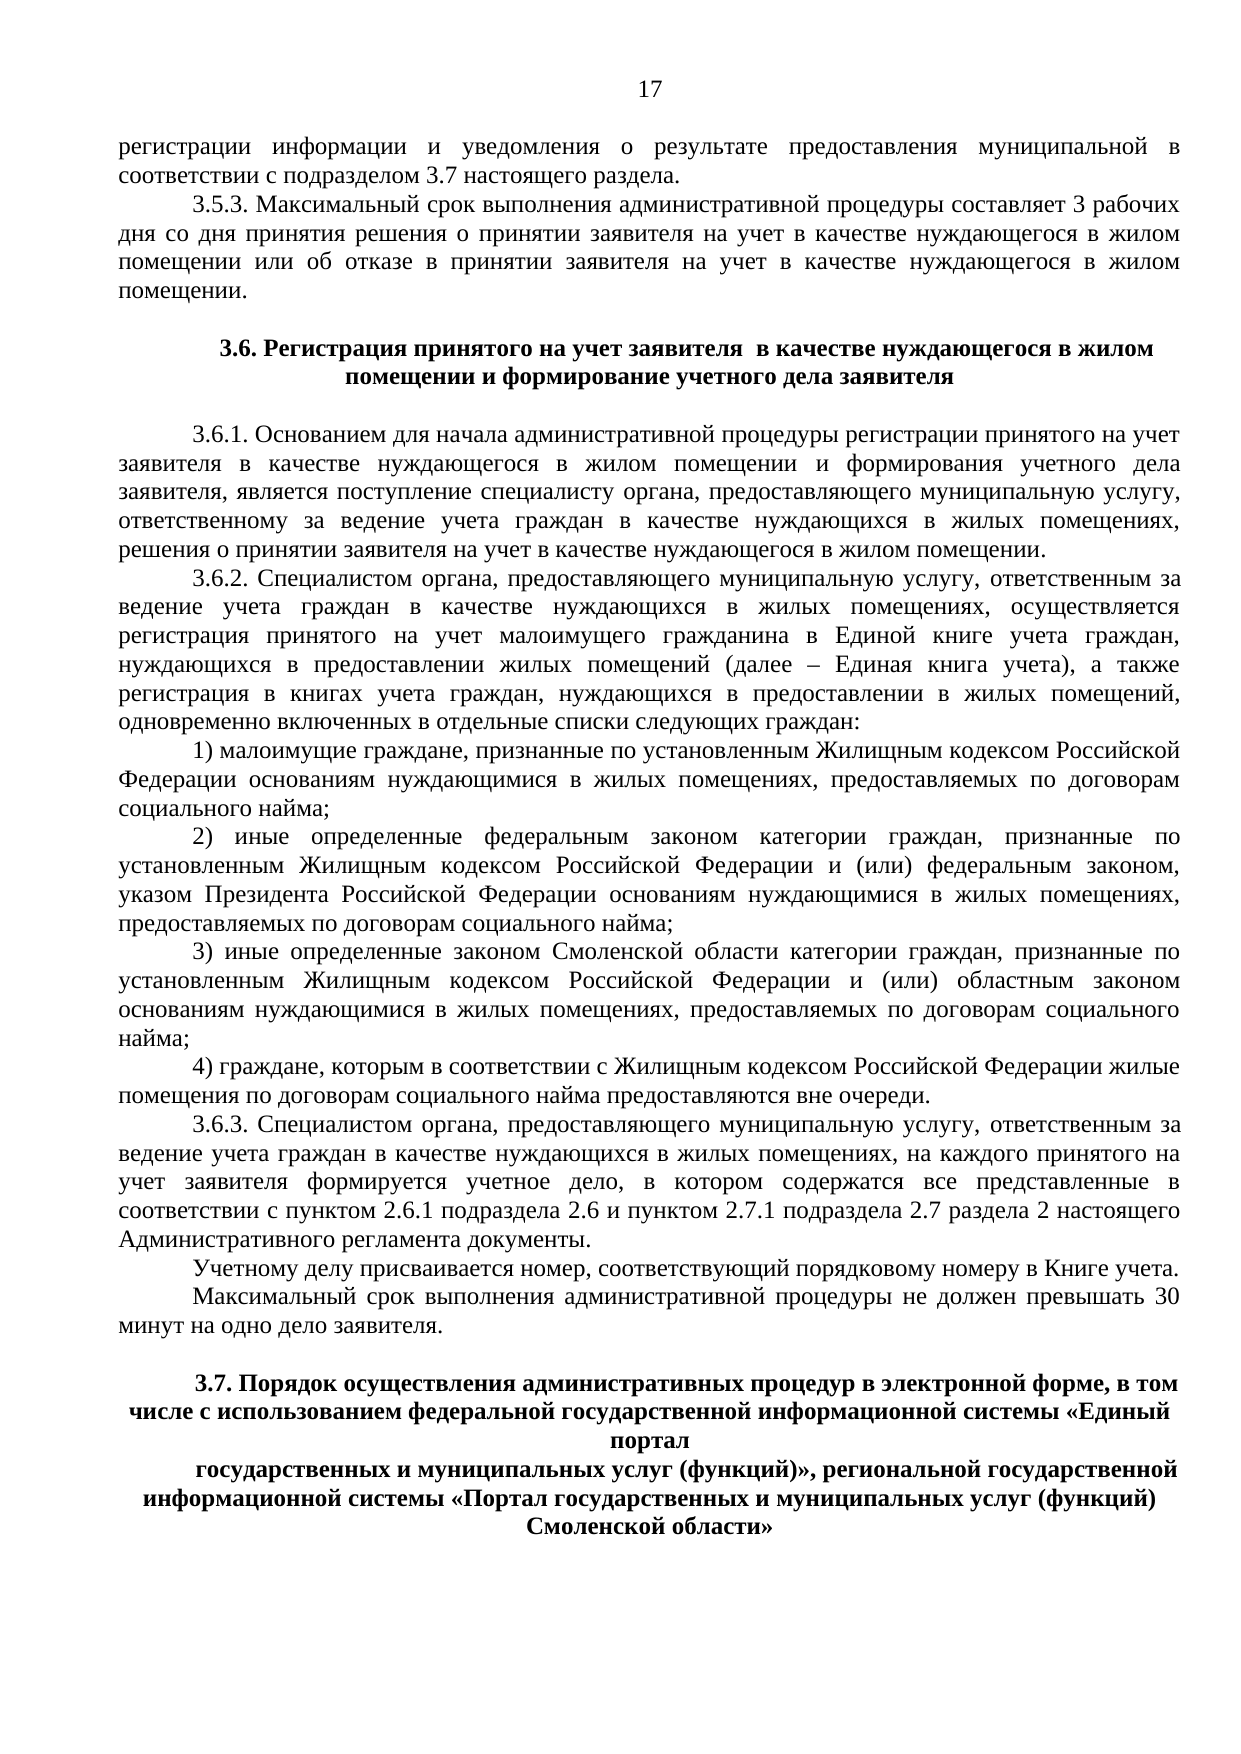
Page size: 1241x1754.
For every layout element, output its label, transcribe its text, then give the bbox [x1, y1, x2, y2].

text 3.6.2. Специалистом органа, предоставляющего муниципальную услугу, ответственным за ведение учета граждан в качестве нуждающихся в жилых помещениях, осуществляется регистрация принятого на учет малоимущего гражданина в Единой книге учета граждан, нуждающихся в предоставлении жилых помещений (далее – Единая книга учета), а также регистрация в книгах учета граждан, нуждающихся в предоставлении в жилых помещений, одновременно включенных в отдельные списки следующих граждан: [118, 563, 1181, 735]
text 3.7. Порядок осуществления административных процедур в электронной форме, в том числе с использованием федеральной государственной информационной системы «Единый портал [118, 1368, 1181, 1454]
text 2) иные определенные федеральным законом категории граждан, признанные по установленным Жилищным кодексом Российской Федерации и (или) федеральным законом, указом Президента Российской Федерации основаниям нуждающимися в жилых помещениях, предоставляемых по договорам социального найма; [118, 821, 1181, 936]
text Учетному делу присваивается номер, соответствующий порядковому номеру в Книге учета. [118, 1253, 1181, 1281]
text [118, 131, 1181, 189]
text 3.6. Регистрация принятого на учет заявителя в качестве нуждающегося в жилом помещении и формирование учетного дела заявителя [118, 333, 1181, 390]
text 3.6.3. Специалистом органа, предоставляющего муниципальную услугу, ответственным за ведение учета граждан в качестве нуждающихся в жилых помещениях, на каждого принятого на учет заявителя формируется учетное дело, в котором содержатся все представленные в соответствии с пунктом 2.6.1 подраздела 2.6 и пунктом 2.7.1 подраздела 2.7 раздела 2 настоящего Административного регламента документы. [118, 1109, 1181, 1253]
text 4) граждане, которым в соответствии с Жилищным кодексом Российской Федерации жилые помещения по договорам социального найма предоставляются вне очереди. [118, 1051, 1181, 1109]
text 3) иные определенные законом Смоленской области категории граждан, признанные по установленным Жилищным кодексом Российской Федерации и (или) областным законом основаниям нуждающимися в жилых помещениях, предоставляемых по договорам социального найма; [118, 936, 1181, 1051]
text 3.5.3. Максимальный срок выполнения административной процедуры составляет 3 рабочих дня со дня принятия решения о принятии заявителя на учет в качестве нуждающегося в жилом помещении или об отказе в принятии заявителя на учет в качестве нуждающегося в жилом помещении. [118, 189, 1181, 304]
text Максимальный срок выполнения административной процедуры не должен превышать 30 минут на одно дело заявителя. [118, 1281, 1181, 1339]
text государственных и муниципальных услуг (функций)», региональной государственной информационной системы «Портал государственных и муниципальных услуг (функций) Смоленской области» [118, 1454, 1181, 1540]
text 3.6.1. Основанием для начала административной процедуры регистрации принятого на учет заявителя в качестве нуждающегося в жилом помещении и формирования учетного дела заявителя, является поступление специалисту органа, предоставляющего муниципальную услугу, ответственному за ведение учета граждан в качестве нуждающихся в жилых помещениях, решения о принятии заявителя на учет в качестве нуждающегося в жилом помещении. [118, 419, 1181, 563]
text 1) малоимущие граждане, признанные по установленным Жилищным кодексом Российской Федерации основаниям нуждающимися в жилых помещениях, предоставляемых по договорам социального найма; [118, 735, 1181, 821]
